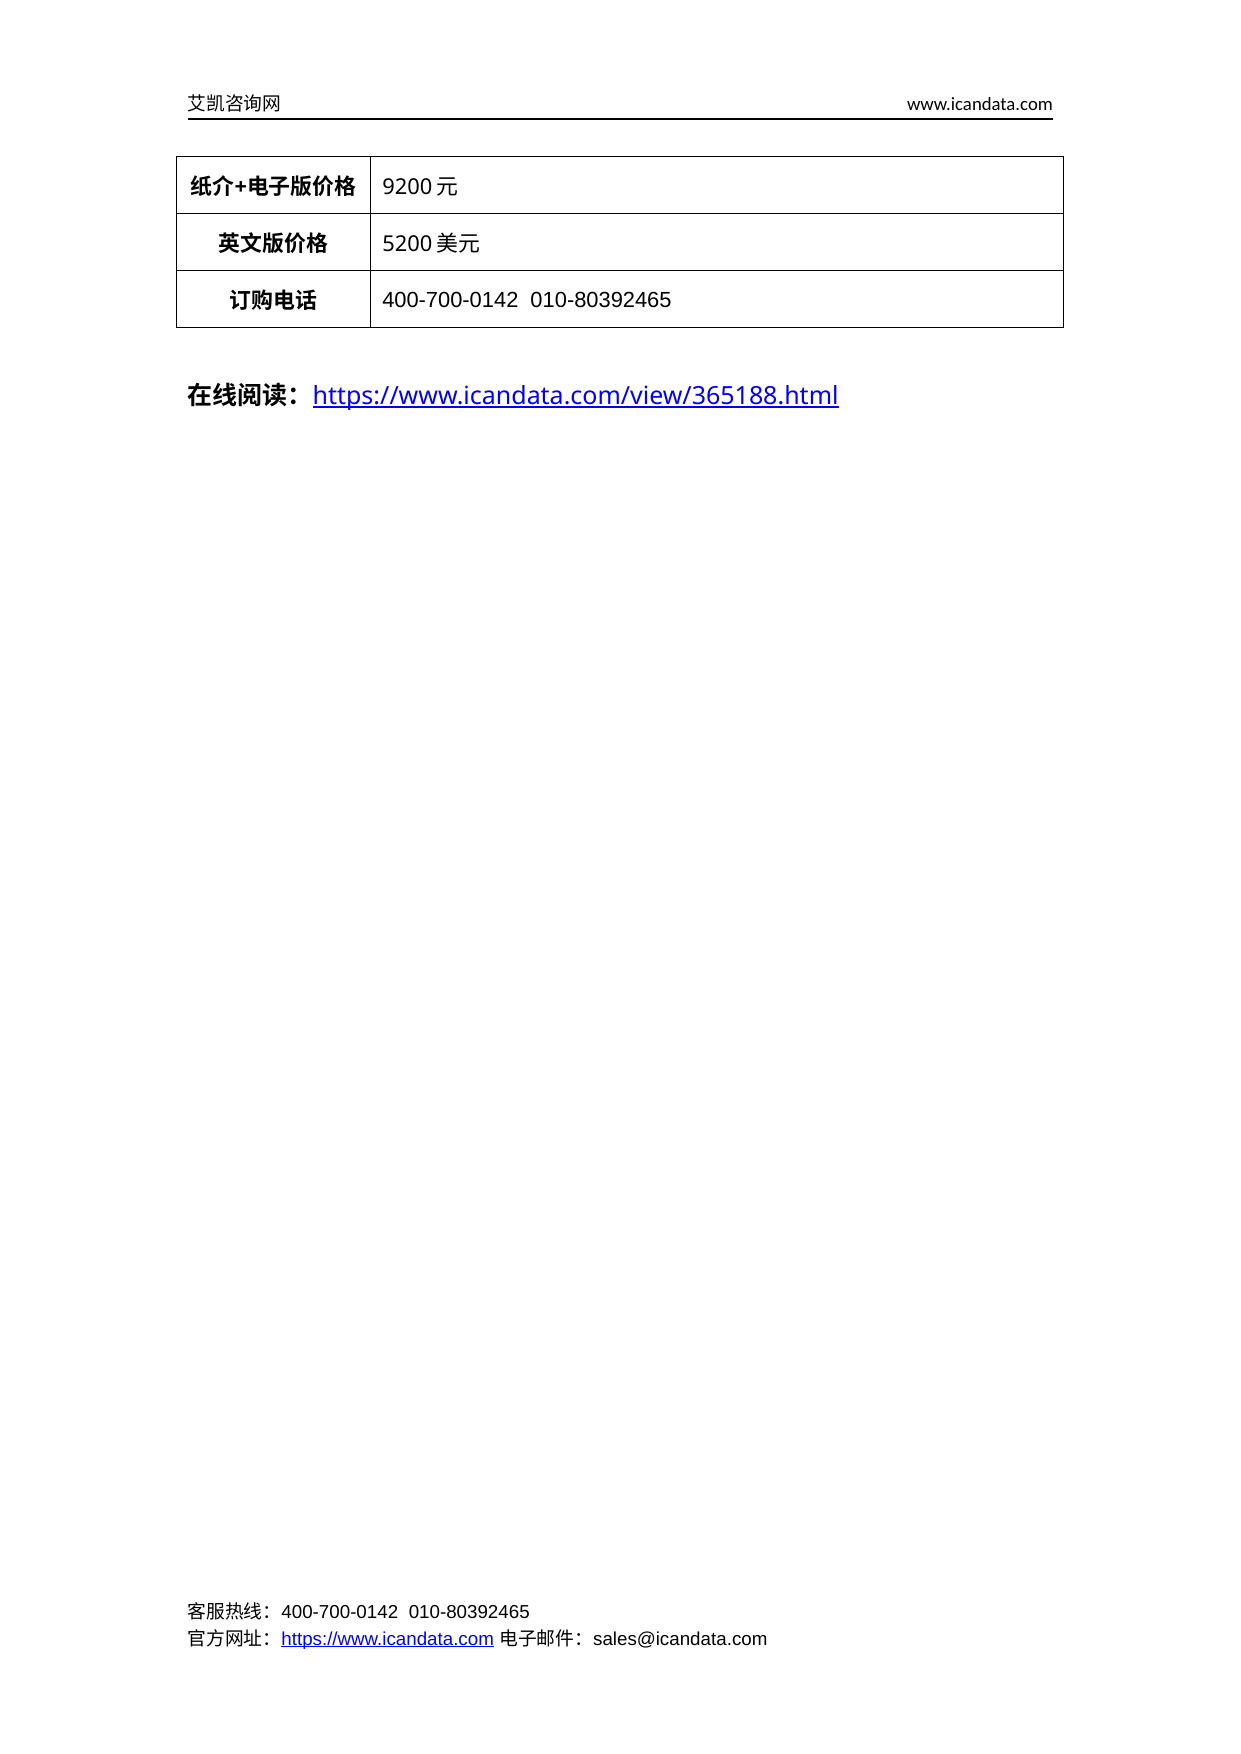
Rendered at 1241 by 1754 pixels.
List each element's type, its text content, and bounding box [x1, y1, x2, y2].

table_cell 英文版价格 [177, 214, 370, 270]
table_cell 纸介+电子版价格 [177, 157, 370, 213]
text 在线阅读：https://www.icandata.com/view/365188.html [187, 361, 1053, 426]
table_cell 5200美元 [371, 214, 1063, 270]
table_cell 9200元 [371, 157, 1063, 213]
table_cell 订购电话 [177, 271, 370, 327]
table_cell 400-700-0142 010-80392465 [371, 271, 1063, 327]
